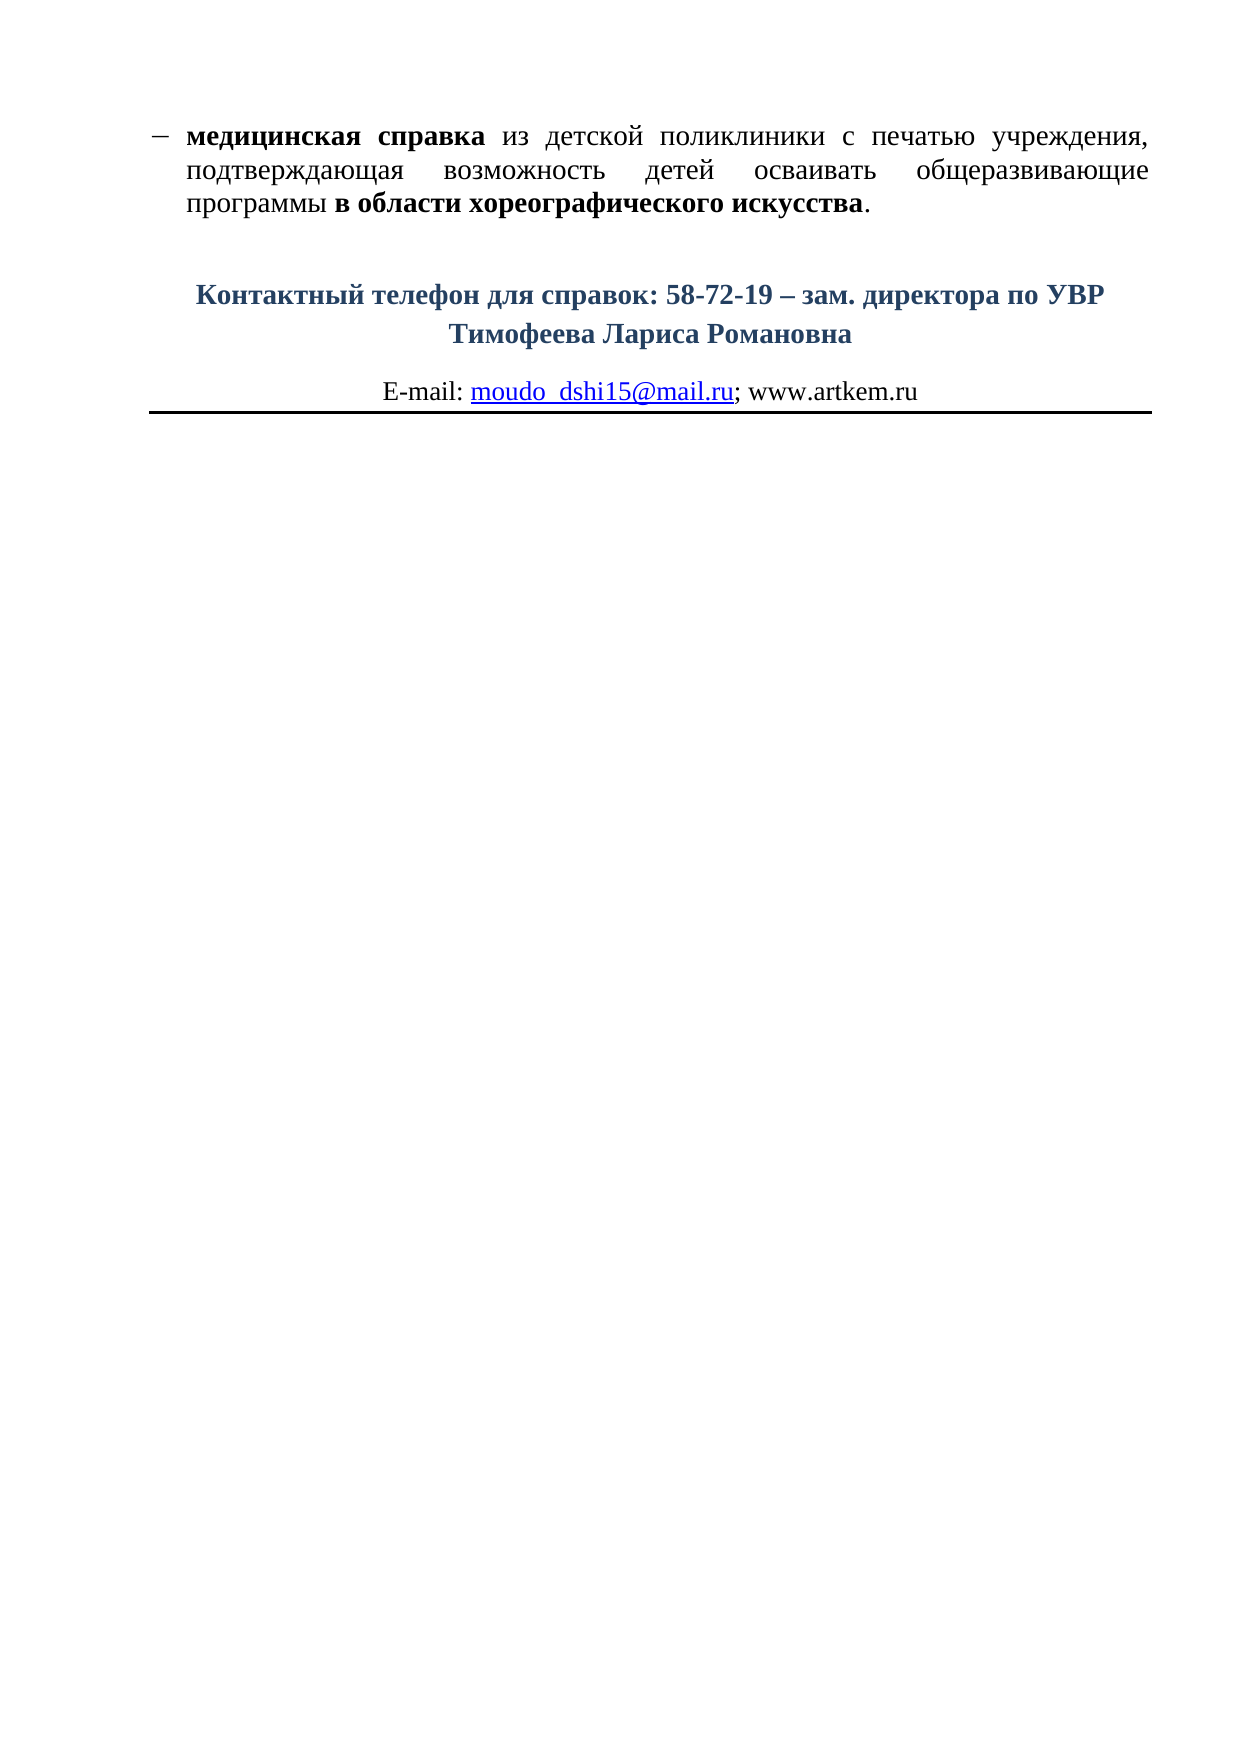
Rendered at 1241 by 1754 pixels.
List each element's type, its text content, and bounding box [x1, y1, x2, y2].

list медицинская справка из детской поликлиники с печатью учреждения, подтверждающая возможность детей осваивать общеразвивающие программы в области хореографического искусства. [149, 118, 1149, 219]
text E-mail: moudo_dshi15@mail.ru; www.artkem.ru [149, 375, 1152, 411]
text Контактный телефон для справок: 58-72-19 – зам. директора по УВР Тимофеева Лариса Романовна [149, 277, 1152, 349]
